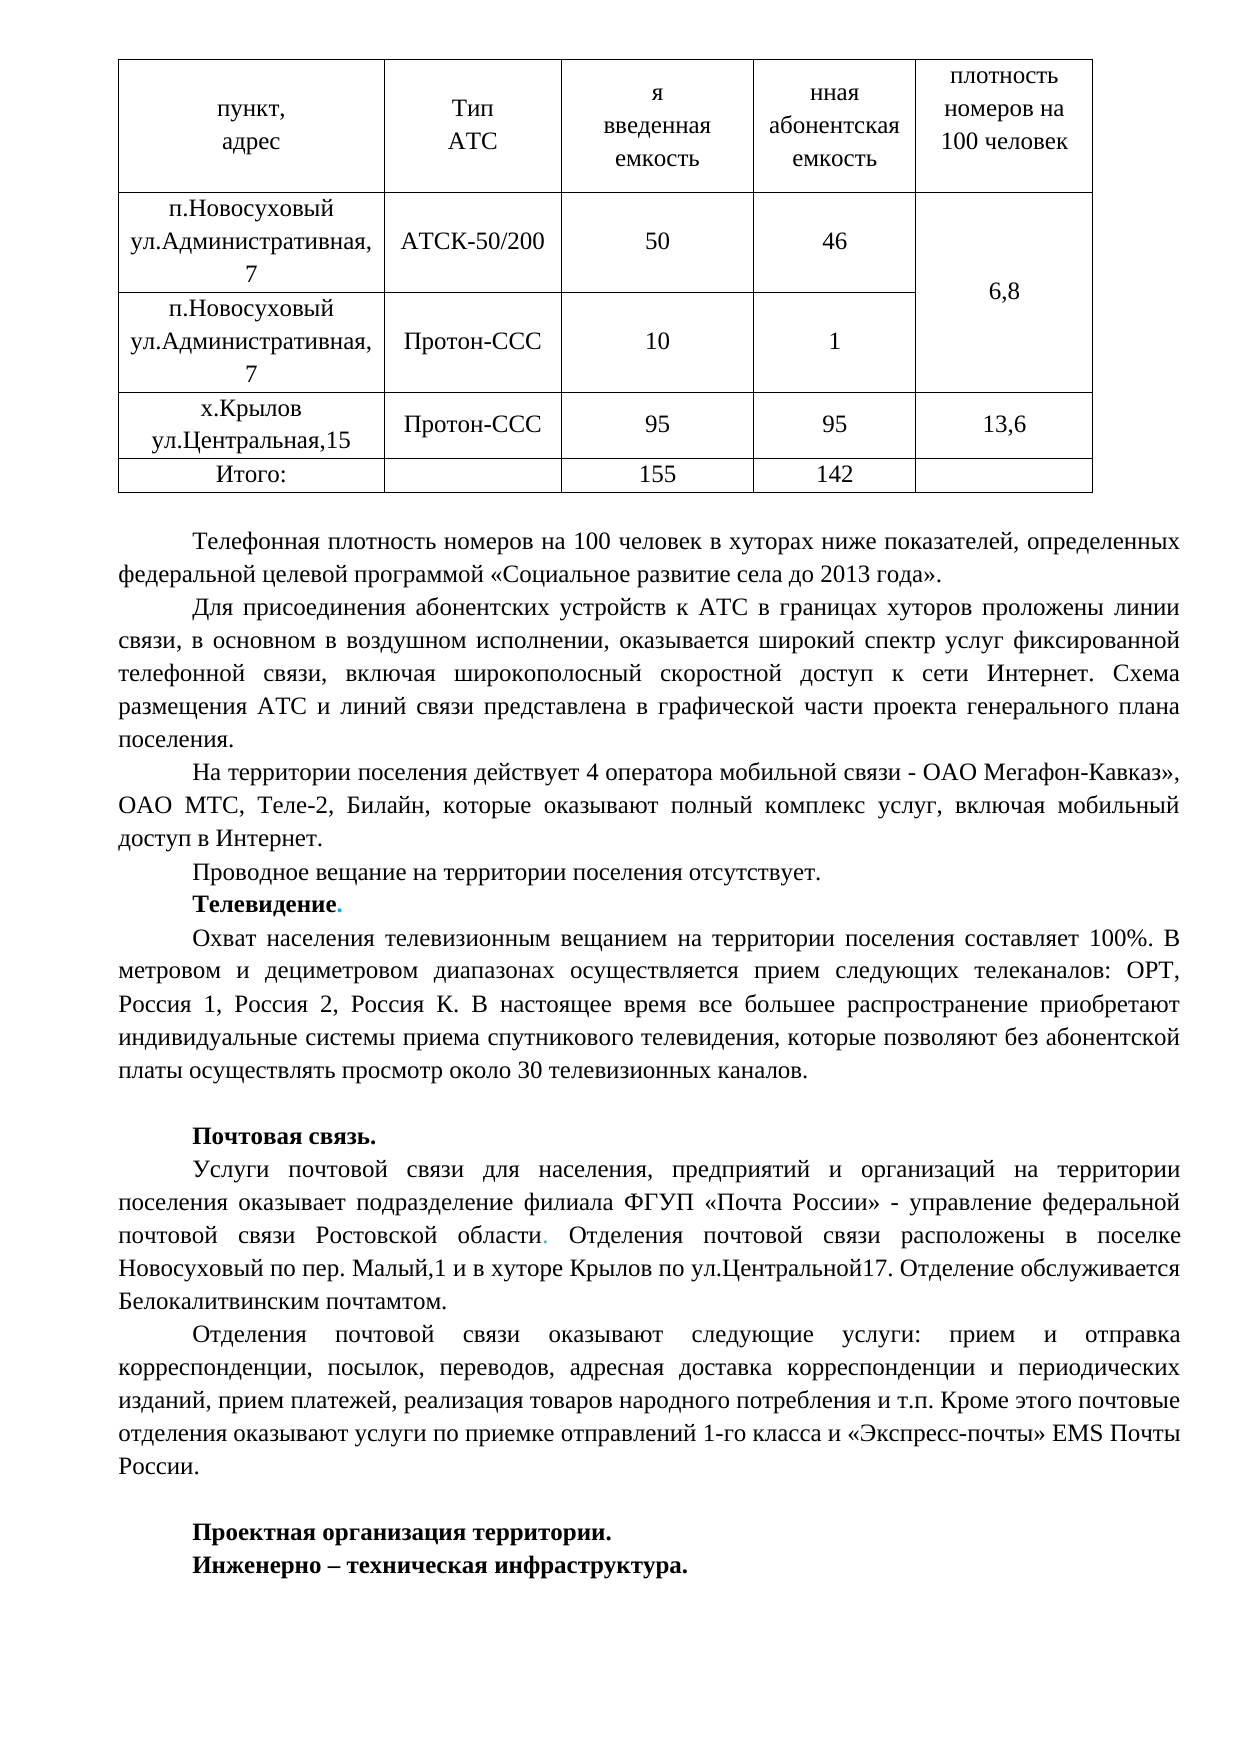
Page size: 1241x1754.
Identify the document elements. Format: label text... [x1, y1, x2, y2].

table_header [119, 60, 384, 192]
text Проектная организация территории. [118, 1517, 1181, 1546]
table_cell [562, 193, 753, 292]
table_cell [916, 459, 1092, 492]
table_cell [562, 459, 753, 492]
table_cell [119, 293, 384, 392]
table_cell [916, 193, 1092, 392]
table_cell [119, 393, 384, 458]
text Охват населения телевизионным вещанием на территории поселения составляет 100%. В метровом и дециметровом диапазонах осуществляется прием следующих телеканалов: ОРТ, Россия 1, Россия 2, Россия К. В настоящее время все большее распространение приобретают индивидуальные системы приема спутникового телевидения, которые позволяют без абонентской платы осуществлять просмотр около 30 телевизионных каналов. [118, 923, 1181, 1083]
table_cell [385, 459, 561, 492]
text Инженерно – техническая инфраструктура. [118, 1550, 1181, 1579]
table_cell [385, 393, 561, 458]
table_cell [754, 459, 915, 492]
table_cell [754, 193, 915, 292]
text Телевидение. [118, 889, 1181, 918]
text Для присоединения абонентских устройств к АТС в границах хуторов проложены линии связи, в основном в воздушном исполнении, оказывается широкий спектр услуг фиксированной телефонной связи, включая широкополосный скоростной доступ к сети Интернет. Схема размещения АТС и линий связи представлена в графической части проекта генерального плана поселения. [118, 592, 1181, 753]
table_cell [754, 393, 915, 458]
text Услуги почтовой связи для населения, предприятий и организаций на территории поселения оказывает подразделение филиала ФГУП «Почта России» - управление федеральной почтовой связи Ростовской области. Отделения почтовой связи расположены в поселке Новосуховый по пер. Малый,1 и в хуторе Крылов по ул.Центральной17. Отделение обслуживается Белокалитвинским почтамтом. [118, 1154, 1181, 1314]
text Телефонная плотность номеров на 100 человек в хуторах ниже показателей, определенных федеральной целевой программой «Социальное развитие села до 2013 года». [118, 526, 1181, 588]
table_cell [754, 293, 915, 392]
text Отделения почтовой связи оказывают следующие услуги: прием и отправка корреспонденции, посылок, переводов, адресная доставка корреспонденции и периодических изданий, прием платежей, реализация товаров народного потребления и т.п. Кроме этого почтовые отделения оказывают услуги по приемке отправлений 1-го класса и «Экспресс-почты» EMS Почты России. [118, 1319, 1181, 1480]
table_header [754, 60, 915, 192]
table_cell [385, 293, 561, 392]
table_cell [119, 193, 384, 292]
text На территории поселения действует 4 оператора мобильной связи - ОАО Мегафон-Кавказ», ОАО МТС, Теле-2, Билайн, которые оказывают полный комплекс услуг, включая мобильный доступ в Интернет. [118, 757, 1181, 852]
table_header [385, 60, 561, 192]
text Проводное вещание на территории поселения отсутствует. [118, 857, 1181, 885]
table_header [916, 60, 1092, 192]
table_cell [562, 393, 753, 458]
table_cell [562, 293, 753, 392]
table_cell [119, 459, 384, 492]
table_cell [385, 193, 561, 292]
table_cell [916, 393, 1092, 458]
text Почтовая связь. [118, 1121, 1181, 1149]
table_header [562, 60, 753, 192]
